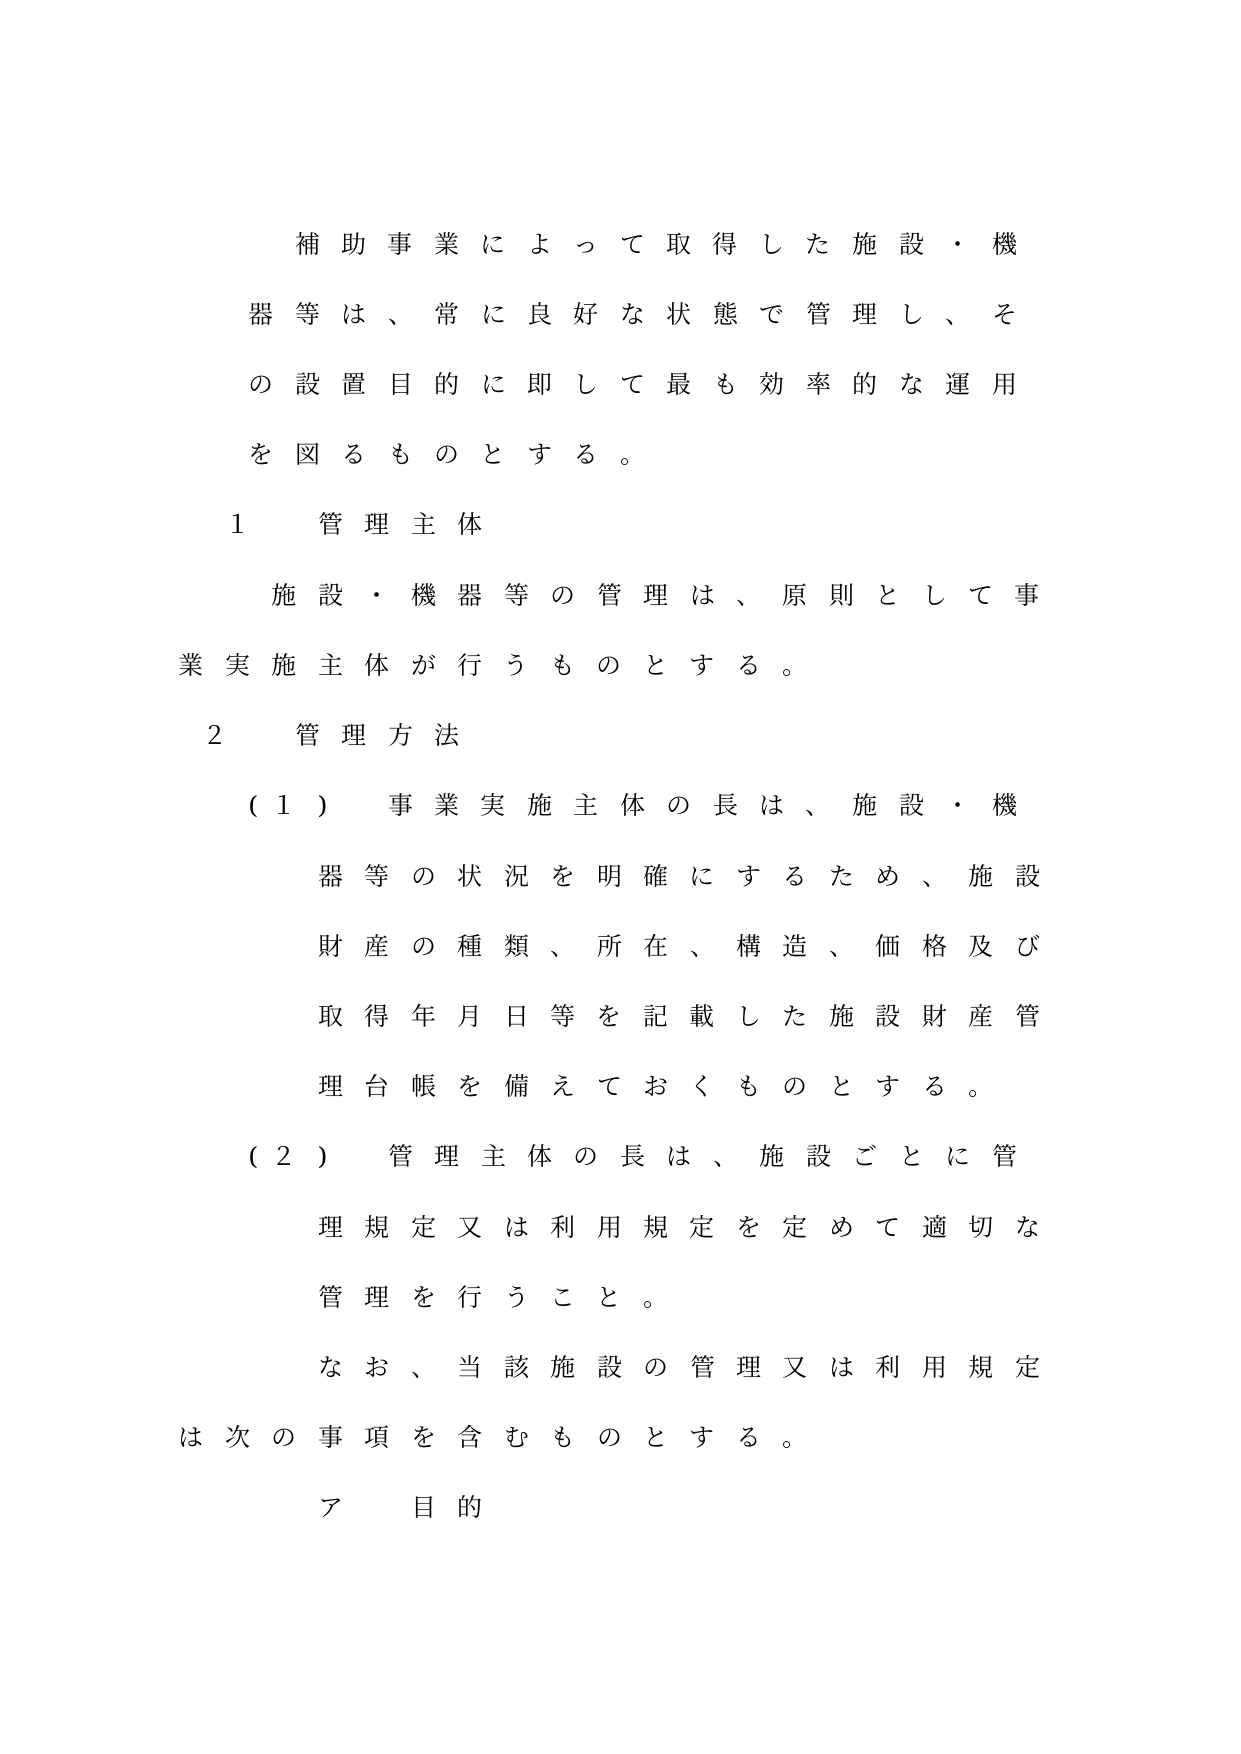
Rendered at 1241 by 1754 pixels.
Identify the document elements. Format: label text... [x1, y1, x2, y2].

text １ 管理主体 [179, 488, 1061, 558]
text (２) 管理主体の長は、施設ごとに管理規定又は利用規定を定めて適切な管理を行うこと。 [179, 1120, 1061, 1331]
text ２ 管理方法 [179, 699, 1061, 769]
text (１) 事業実施主体の長は、施設・機器等の状況を明確にするため、施設財産の種類、所在、構造、価格及び取得年月日等を記載した施設財産管理台帳を備えておくものとする。 [179, 769, 1061, 1120]
text ア 目的 [179, 1471, 1061, 1541]
text なお、当該施設の管理又は利用規定は次の事項を含むものとする。 [179, 1331, 1061, 1471]
text 施設・機器等の管理は、原則として事業実施主体が行うものとする。 [179, 558, 1061, 699]
text 補助事業によって取得した施設・機器等は、常に良好な状態で管理し、その設置目的に即して最も効率的な運用を図るものとする。 [179, 207, 1061, 488]
